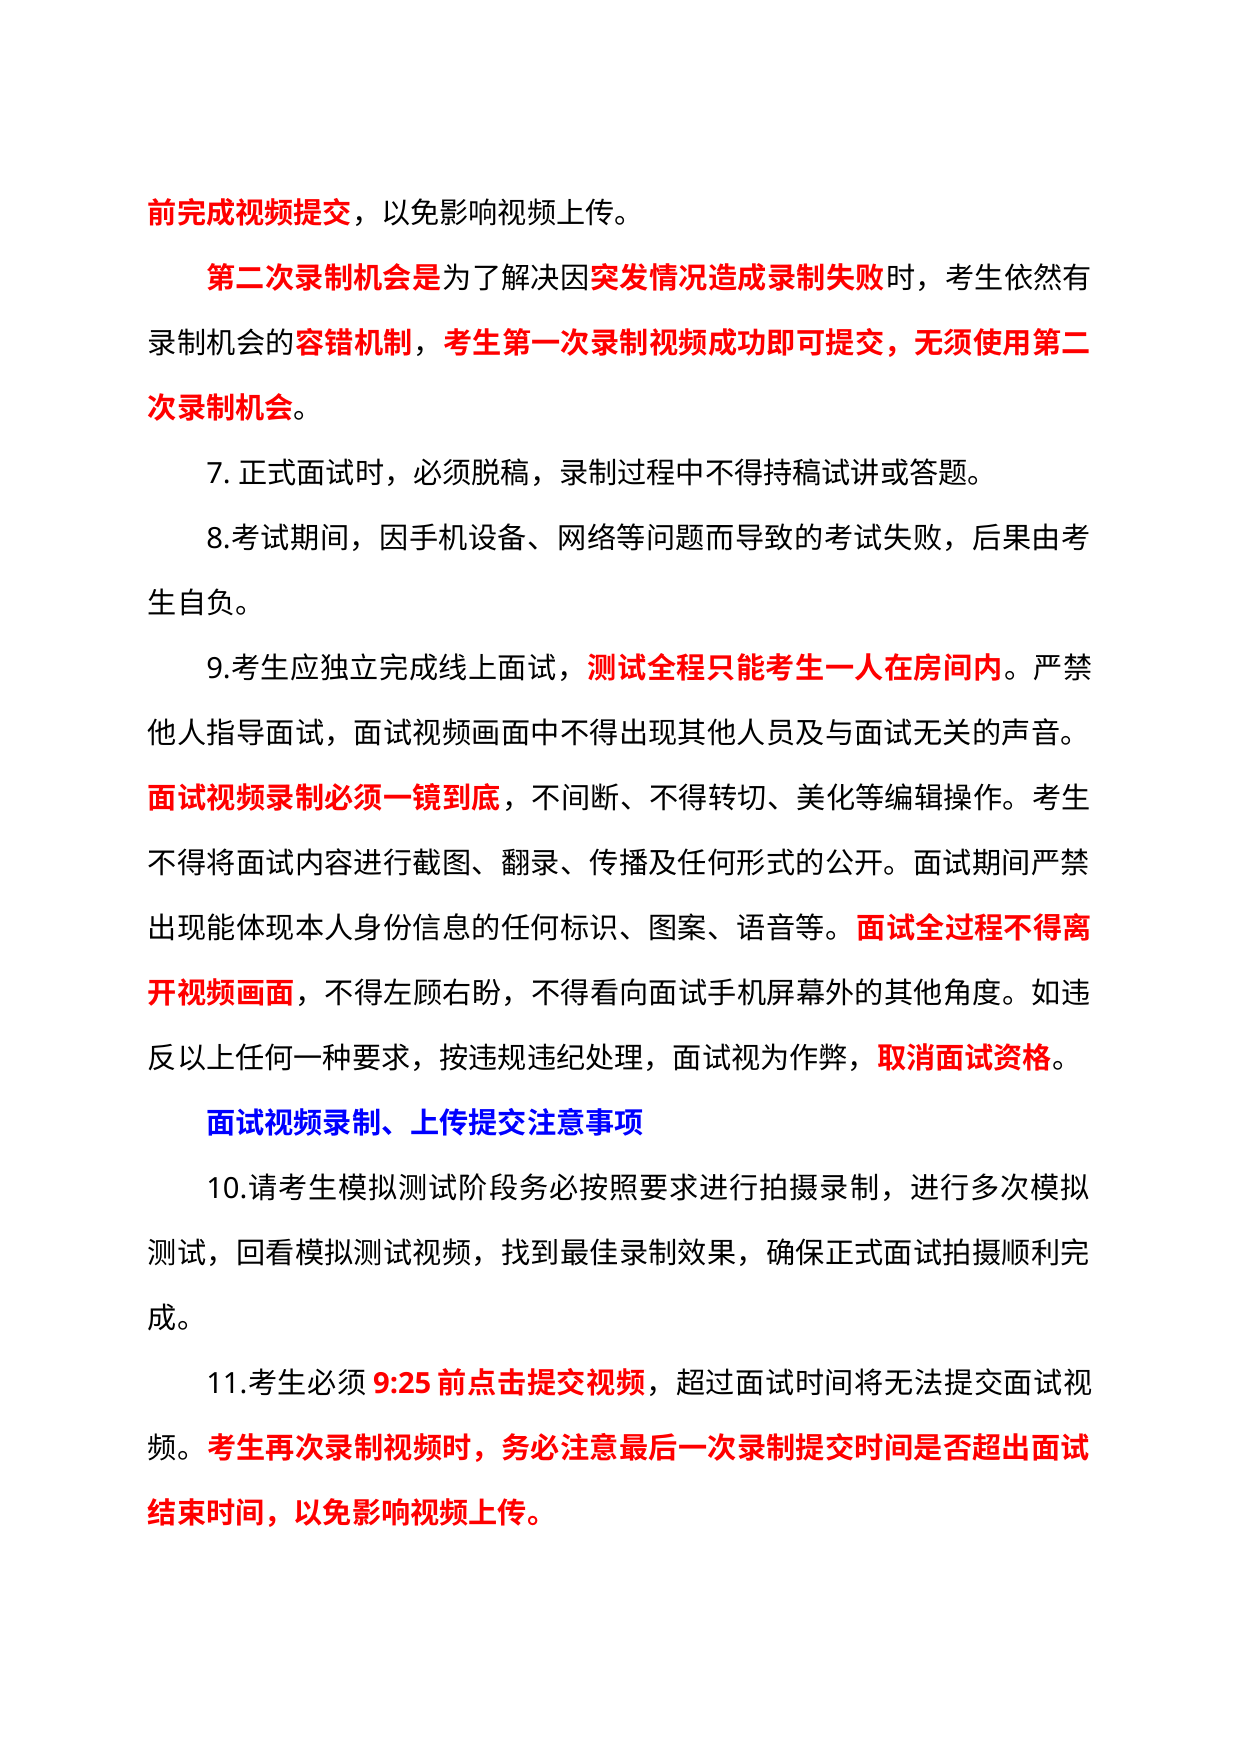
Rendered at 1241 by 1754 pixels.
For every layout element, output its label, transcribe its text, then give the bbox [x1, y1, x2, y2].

text 面试视频录制、上传提交注意事项 [148, 1088, 1092, 1153]
text 11.考生必须9:25前点击提交视频，超过面试时间将无法提交面试视频。考生再次录制视频时，务必注意最后一次录制提交时间是否超出面试结束时间，以免影响视频上传。 [148, 1348, 1092, 1543]
text 第二次录制机会是为了解决因突发情况造成录制失败时，考生依然有录制机会的容错机制，考生第一次录制视频成功即可提交，无须使用第二次录制机会。 [148, 243, 1092, 438]
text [148, 178, 1092, 243]
text 8.考试期间，因手机设备、网络等问题而导致的考试失败，后果由考生自负。 [148, 503, 1092, 633]
text 10.请考生模拟测试阶段务必按照要求进行拍摄录制，进行多次模拟测试，回看模拟测试视频，找到最佳录制效果，确保正式面试拍摄顺利完成。 [148, 1153, 1092, 1348]
text 9.考生应独立完成线上面试，测试全程只能考生一人在房间内。严禁他人指导面试，面试视频画面中不得出现其他人员及与面试无关的声音。面试视频录制必须一镜到底，不间断、不得转切、美化等编辑操作。考生不得将面试内容进行截图、翻录、传播及任何形式的公开。面试期间严禁出现能体现本人身份信息的任何标识、图案、语音等。面试全过程不得离开视频画面，不得左顾右盼，不得看向面试手机屏幕外的其他角度。如违反以上任何一种要求，按违规违纪处理，面试视为作弊，取消面试资格。 [148, 633, 1092, 1088]
text 7. 正式面试时，必须脱稿，录制过程中不得持稿试讲或答题。 [148, 438, 1092, 503]
